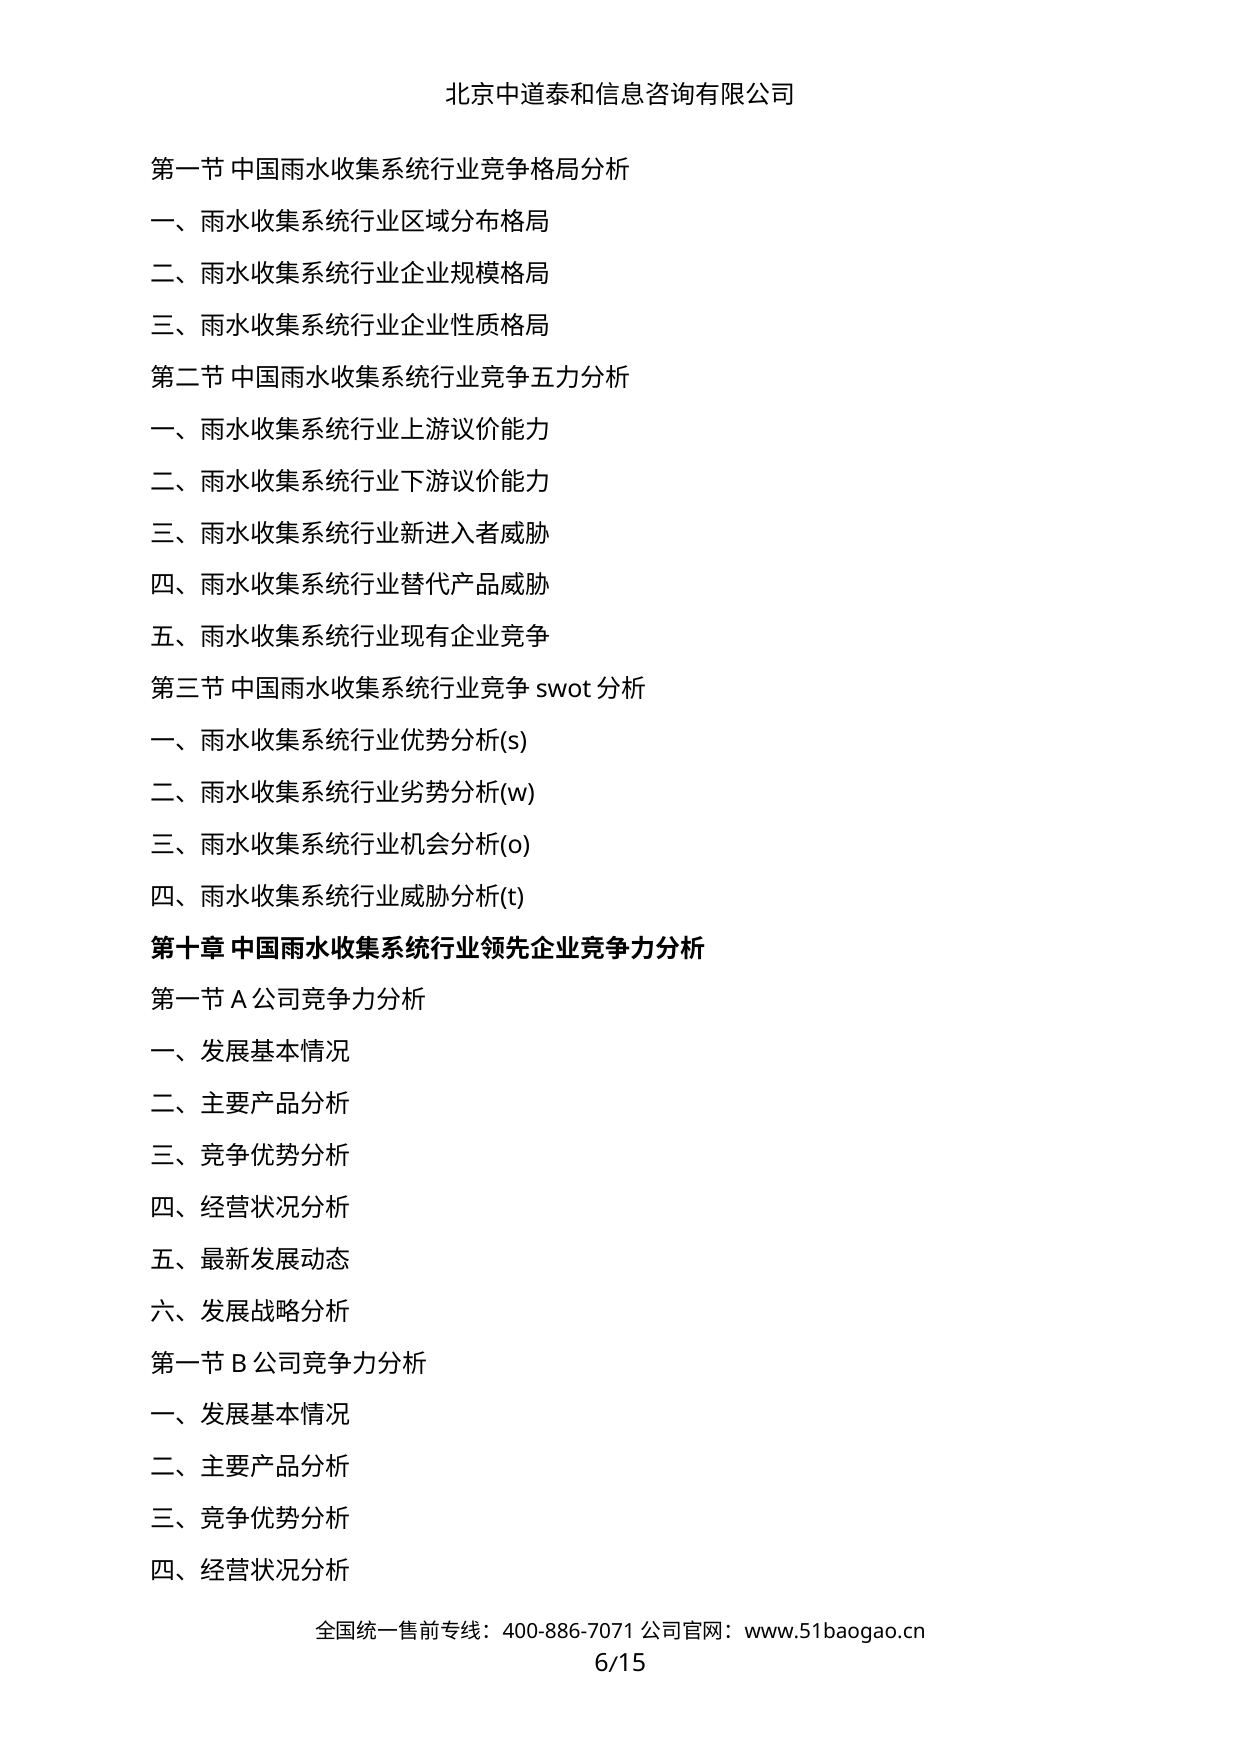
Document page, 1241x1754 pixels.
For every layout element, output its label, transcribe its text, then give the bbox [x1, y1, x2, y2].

text 二、雨水收集系统行业劣势分析(w) [150, 772, 1090, 809]
text 一、发展基本情况 [150, 1395, 1090, 1431]
text 三、雨水收集系统行业机会分析(o) [150, 824, 1090, 861]
text 一、雨水收集系统行业上游议价能力 [150, 409, 1090, 446]
text 四、雨水收集系统行业替代产品威胁 [150, 565, 1090, 601]
text 第一节 中国雨水收集系统行业竞争格局分析 [150, 150, 1090, 186]
text 四、雨水收集系统行业威胁分析(t) [150, 876, 1090, 912]
text 三、竞争优势分析 [150, 1136, 1090, 1172]
text 第十章 中国雨水收集系统行业领先企业竞争力分析 [150, 928, 1090, 964]
text 六、发展战略分析 [150, 1291, 1090, 1327]
text 一、雨水收集系统行业区域分布格局 [150, 202, 1090, 238]
text 一、发展基本情况 [150, 1032, 1090, 1068]
text 四、经营状况分析 [150, 1551, 1090, 1587]
text 第一节 A公司竞争力分析 [150, 980, 1090, 1016]
text 二、主要产品分析 [150, 1447, 1090, 1483]
text 一、雨水收集系统行业优势分析(s) [150, 721, 1090, 757]
text 第三节 中国雨水收集系统行业竞争swot分析 [150, 669, 1090, 705]
text 二、雨水收集系统行业下游议价能力 [150, 461, 1090, 497]
text 五、最新发展动态 [150, 1239, 1090, 1276]
text 四、经营状况分析 [150, 1187, 1090, 1224]
text 三、雨水收集系统行业企业性质格局 [150, 306, 1090, 342]
text 二、雨水收集系统行业企业规模格局 [150, 254, 1090, 290]
text 第二节 中国雨水收集系统行业竞争五力分析 [150, 357, 1090, 394]
text 第一节 B公司竞争力分析 [150, 1343, 1090, 1379]
text 三、雨水收集系统行业新进入者威胁 [150, 513, 1090, 549]
text 三、竞争优势分析 [150, 1499, 1090, 1535]
text 五、雨水收集系统行业现有企业竞争 [150, 617, 1090, 653]
text 二、主要产品分析 [150, 1084, 1090, 1120]
